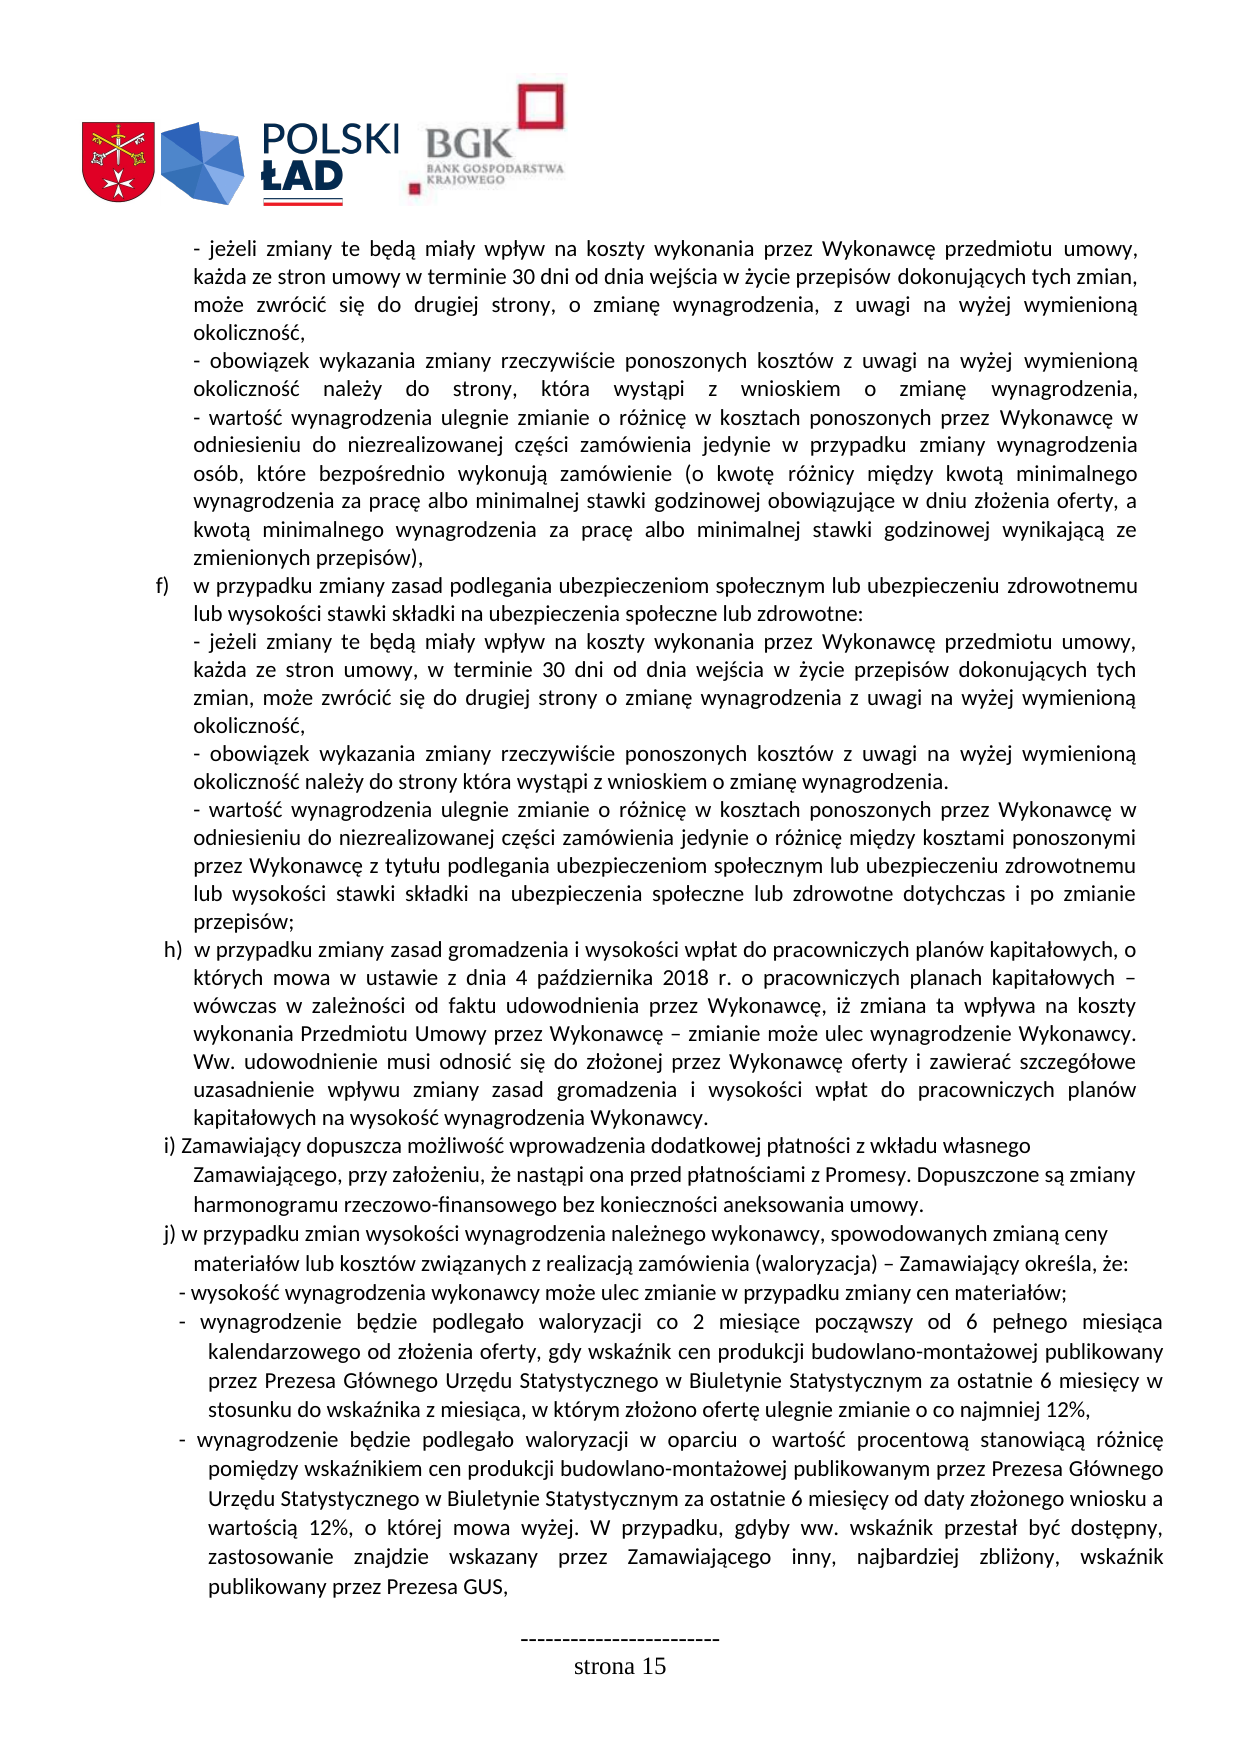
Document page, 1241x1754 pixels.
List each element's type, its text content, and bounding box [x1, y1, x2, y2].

text j) w przypadku zmian wysokości wynagrodzenia należnego wykonawcy, spowodowanych zmianą ceny materiałów lub kosztów związanych z realizacją zamówienia (waloryzacja) – Zamawiający określa, że: [164, 1219, 1165, 1277]
list - wynagrodzenie będzie podlegało waloryzacji w oparciu o wartość procentową stanowiącą różnicę pomiędzy wskaźnikiem cen produkcji budowlano-montażowej publikowanym przez Prezesa Głównego Urzędu Statystycznego w Biuletynie Statystycznym za ostatnie 6 miesięcy od daty złożonego wniosku a wartością 12%, o której mowa wyżej. W przypadku, gdyby ww. wskaźnik przestał być dostępny, zastosowanie znajdzie wskazany przez Zamawiającego inny, najbardziej zbliżony, wskaźnik publikowany przez Prezesa GUS, [178, 1425, 1165, 1600]
text - wartość wynagrodzenia ulegnie zmianie o różnicę w kosztach ponoszonych przez Wykonawcę w odniesieniu do niezrealizowanej części zamówienia jedynie o różnicę między kosztami ponoszonymi przez Wykonawcę z tytułu podlegania ubezpieczeniom społecznym lub ubezpieczeniu zdrowotnemu lub wysokości stawki składki na ubezpieczenia społeczne lub zdrowotne dotychczas i po zmianie przepisów; [193, 795, 1138, 935]
text h) w przypadku zmiany zasad gromadzenia i wysokości wpłat do pracowniczych planów kapitałowych, o których mowa w ustawie z dnia 4 października 2018 r. o pracowniczych planach kapitałowych – wówczas w zależności od faktu udowodnienia przez Wykonawcę, iż zmiana ta wpływa na koszty wykonania Przedmiotu Umowy przez Wykonawcę – zmianie może ulec wynagrodzenie Wykonawcy. Ww. udowodnienie musi odnosić się do złożonej przez Wykonawcę oferty i zawierać szczegółowe uzasadnienie wpływu zmiany zasad gromadzenia i wysokości wpłat do pracowniczych planów kapitałowych na wysokość wynagrodzenia Wykonawcy. [164, 935, 1138, 1131]
picture [75, 73, 568, 206]
text i) Zamawiający dopuszcza możliwość wprowadzenia dodatkowej płatności z wkładu własnego Zamawiającego, przy założeniu, że nastąpi ona przed płatnościami z Promesy. Dopuszczone są zmiany harmonogramu rzeczowo-finansowego bez konieczności aneksowania umowy. [164, 1131, 1165, 1218]
list - wysokość wynagrodzenia wykonawcy może ulec zmianie w przypadku zmiany cen materiałów; [178, 1278, 1165, 1306]
text - obowiązek wykazania zmiany rzeczywiście ponoszonych kosztów z uwagi na wyżej wymienioną okoliczność należy do strony która wystąpi z wnioskiem o zmianę wynagrodzenia. [193, 739, 1138, 795]
list - wynagrodzenie będzie podlegało waloryzacji co 2 miesiące począwszy od 6 pełnego miesiąca kalendarzowego od złożenia oferty, gdy wskaźnik cen produkcji budowlano-montażowej publikowany przez Prezesa Głównego Urzędu Statystycznego w Biuletynie Statystycznym za ostatnie 6 miesięcy w stosunku do wskaźnika z miesiąca, w którym złożono ofertę ulegnie zmianie o co najmniej 12%, [178, 1307, 1165, 1423]
text - jeżeli zmiany te będą miały wpływ na koszty wykonania przez Wykonawcę przedmiotu umowy, każda ze stron umowy w terminie 30 dni od dnia wejścia w życie przepisów dokonujących tych zmian, może zwrócić się do drugiej strony, o zmianę wynagrodzenia, z uwagi na wyżej wymienioną okoliczność, - obowiązek wykazania zmiany rzeczywiście ponoszonych kosztów z uwagi na wyżej wymienioną okoliczność należy do strony, która wystąpi z wnioskiem o zmianę wynagrodzenia, - wartość wynagrodzenia ulegnie zmianie o różnicę w kosztach ponoszonych przez Wykonawcę w odniesieniu do niezrealizowanej części zamówienia jedynie w przypadku zmiany wynagrodzenia osób, które bezpośrednio wykonują zamówienie (o kwotę różnicy między kwotą minimalnego wynagrodzenia za pracę albo minimalnej stawki godzinowej obowiązujące w dniu złożenia oferty, a kwotą minimalnego wynagrodzenia za pracę albo minimalnej stawki godzinowej wynikającą ze zmienionych przepisów), [193, 234, 1138, 571]
list w przypadku zmiany zasad podlegania ubezpieczeniom społecznym lub ubezpieczeniu zdrowotnemu lub wysokości stawki składki na ubezpieczenia społeczne lub zdrowotne: [156, 571, 1138, 627]
text - jeżeli zmiany te będą miały wpływ na koszty wykonania przez Wykonawcę przedmiotu umowy, każda ze stron umowy, w terminie 30 dni od dnia wejścia w życie przepisów dokonujących tych zmian, może zwrócić się do drugiej strony o zmianę wynagrodzenia z uwagi na wyżej wymienioną okoliczność, [193, 627, 1138, 739]
